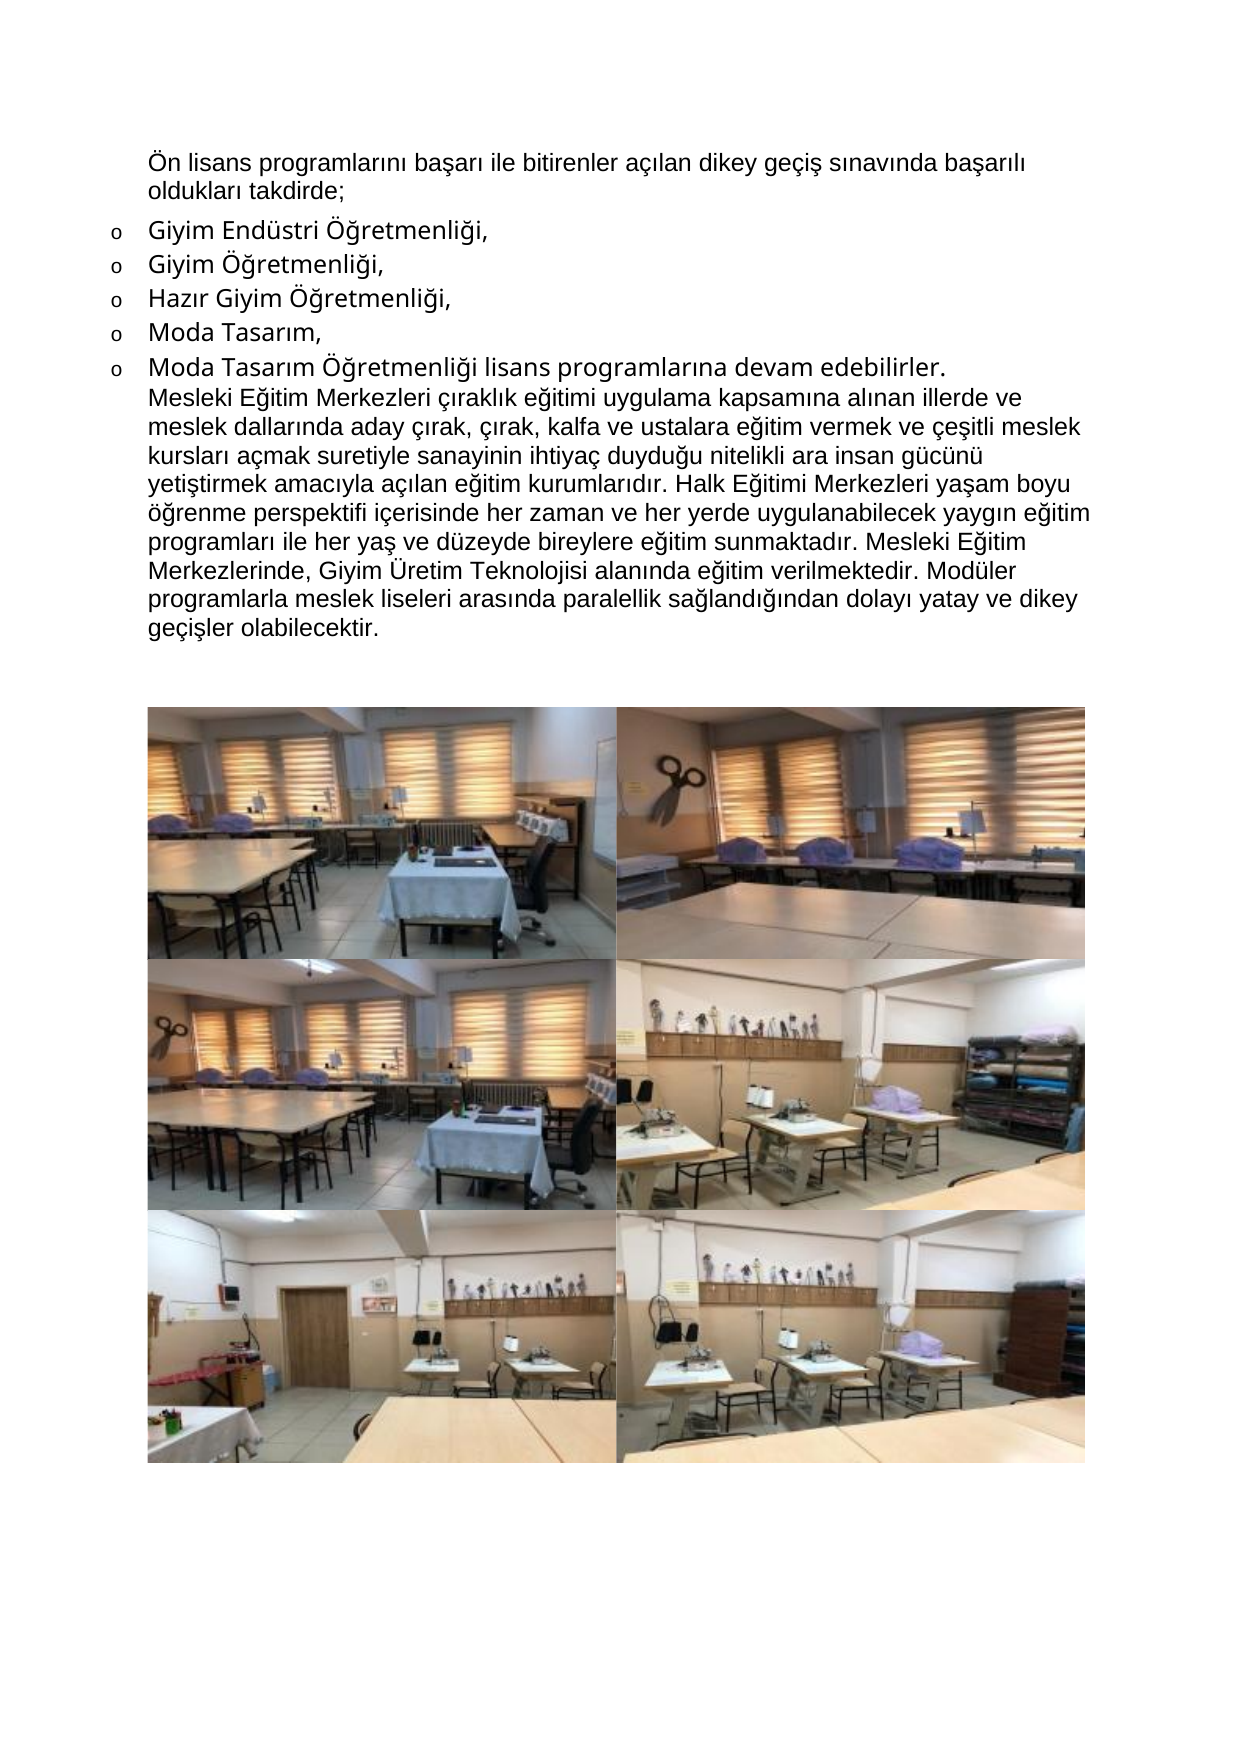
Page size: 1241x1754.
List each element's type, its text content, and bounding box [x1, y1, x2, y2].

text Mesleki Eğitim Merkezleri çıraklık eğitimi uygulama kapsamına alınan illerde ve meslek dallarında aday çırak, çırak, kalfa ve ustalara eğitim vermek ve çeşitli meslek kursları açmak suretiyle sanayinin ihtiyaç duyduğu nitelikli ara insan gücünü yetiştirmek amacıyla açılan eğitim kurumlarıdır. Halk Eğitimi Merkezleri yaşam boyu öğrenme perspektifi içerisinde her zaman ve her yerde uygulanabilecek yaygın eğitim programları ile her yaş ve düzeyde bireylere eğitim sunmaktadır. Mesleki Eğitim Merkezlerinde, Giyim Üretim Teknolojisi alanında eğitim verilmektedir. Modüler programlarla meslek liseleri arasında paralellik sağlandığından dolayı yatay ve dikey geçişler olabilecektir. [148, 383, 1093, 642]
list Giyim Endüstri Öğretmenliği, [110, 213, 1093, 247]
list Hazır Giyim Öğretmenliği, [110, 281, 1093, 315]
list Moda Tasarım Öğretmenliği lisans programlarına devam edebilirler. [110, 349, 1093, 383]
list Giyim Öğretmenliği, [110, 247, 1093, 281]
text Ön lisans programlarını başarı ile bitirenler açılan dikey geçiş sınavında başarılı oldukları takdirde; [148, 148, 1093, 205]
list Moda Tasarım, [110, 315, 1093, 349]
picture [147, 707, 1085, 1463]
